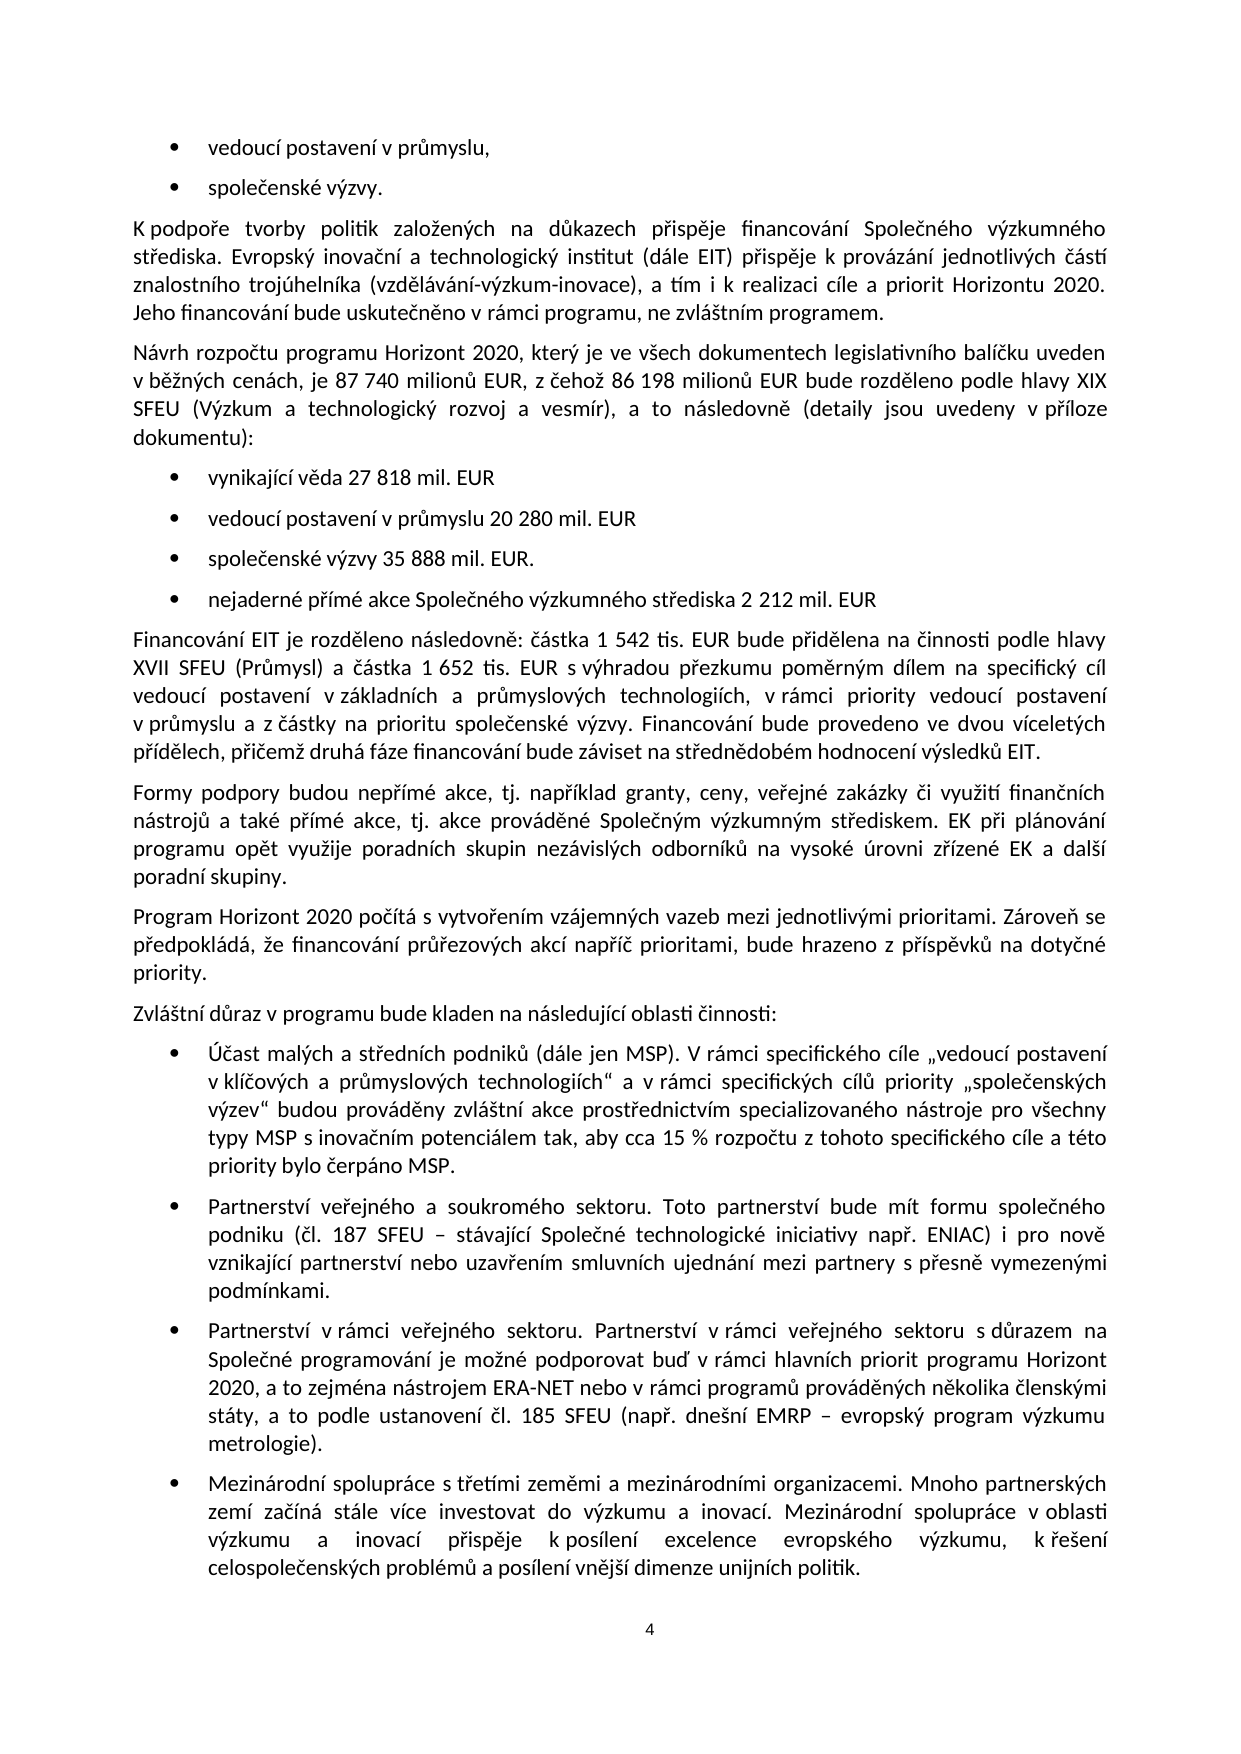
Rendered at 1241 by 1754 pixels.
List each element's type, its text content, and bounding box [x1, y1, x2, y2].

list vedoucí postavení v průmyslu, [170, 133, 1107, 161]
list vynikající věda 27 818 mil. EUR [170, 463, 1107, 491]
list Mezinárodní spolupráce s třetími zeměmi a mezinárodními organizacemi. Mnoho partnerských zemí začíná stále více investovat do výzkumu a inovací. Mezinárodní spolupráce v oblasti výzkumu a inovací přispěje k posílení excelence evropského výzkumu, k řešení celospolečenských problémů a posílení vnější dimenze unijních politik. [170, 1469, 1107, 1581]
text K podpoře tvorby politik založených na důkazech přispěje financování Společného výzkumného střediska. Evropský inovační a technologický institut (dále EIT) přispěje k provázání jednotlivých částí znalostního trojúhelníka (vzdělávání-výzkum-inovace), a tím i k realizaci cíle a priorit Horizontu 2020. Jeho financování bude uskutečněno v rámci programu, ne zvláštním programem. [133, 214, 1107, 326]
text Formy podpory budou nepřímé akce, tj. například granty, ceny, veřejné zakázky či využití finančních nástrojů a také přímé akce, tj. akce prováděné Společným výzkumným střediskem. EK při plánování programu opět využije poradních skupin nezávislých odborníků na vysoké úrovni zřízené EK a další poradní skupiny. [133, 778, 1107, 890]
text Program Horizont 2020 počítá s vytvořením vzájemných vazeb mezi jednotlivými prioritami. Zároveň se předpokládá, že financování průřezových akcí napříč prioritami, bude hrazeno z příspěvků na dotyčné priority. [133, 902, 1107, 986]
list Partnerství v rámci veřejného sektoru. Partnerství v rámci veřejného sektoru s důrazem na Společné programování je možné podporovat buď v rámci hlavních priorit programu Horizont 2020, a to zejména nástrojem ERA-NET nebo v rámci programů prováděných několika členskými státy, a to podle ustanovení čl. 185 SFEU (např. dnešní EMRP – evropský program výzkumu metrologie). [170, 1317, 1107, 1457]
list společenské výzvy. [170, 173, 1107, 201]
list vedoucí postavení v průmyslu 20 280 mil. EUR [170, 504, 1107, 532]
text Návrh rozpočtu programu Horizont 2020, který je ve všech dokumentech legislativního balíčku uveden v běžných cenách, je 87 740 milionů EUR, z čehož 86 198 milionů EUR bude rozděleno podle hlavy XIX SFEU (Výzkum a technologický rozvoj a vesmír), a to následovně (detaily jsou uvedeny v příloze dokumentu): [133, 338, 1107, 451]
list Partnerství veřejného a soukromého sektoru. Toto partnerství bude mít formu společného podniku (čl. 187 SFEU – stávající Společné technologické iniciativy např. ENIAC) i pro nově vznikající partnerství nebo uzavřením smluvních ujednání mezi partnery s přesně vymezenými podmínkami. [170, 1192, 1107, 1304]
list společenské výzvy 35 888 mil. EUR. [170, 544, 1107, 572]
text Zvláštní důraz v programu bude kladen na následující oblasti činnosti: [133, 999, 1107, 1027]
list Účast malých a středních podniků (dále jen MSP). V rámci specifického cíle „vedoucí postavení v klíčových a průmyslových technologiích“ a v rámci specifických cílů priority „společenských výzev“ budou prováděny zvláštní akce prostřednictvím specializovaného nástroje pro všechny typy MSP s inovačním potenciálem tak, aby cca 15 % rozpočtu z tohoto specifického cíle a této priority bylo čerpáno MSP. [170, 1039, 1107, 1179]
text Financování EIT je rozděleno následovně: částka 1 542 tis. EUR bude přidělena na činnosti podle hlavy XVII SFEU (Průmysl) a částka 1 652 tis. EUR s výhradou přezkumu poměrným dílem na specifický cíl vedoucí postavení v základních a průmyslových technologiích, v rámci priority vedoucí postavení v průmyslu a z částky na prioritu společenské výzvy. Financování bude provedeno ve dvou víceletých přídělech, přičemž druhá fáze financování bude záviset na střednědobém hodnocení výsledků EIT. [133, 625, 1107, 765]
list nejaderné přímé akce Společného výzkumného střediska 2 212 mil. EUR [170, 585, 1107, 613]
